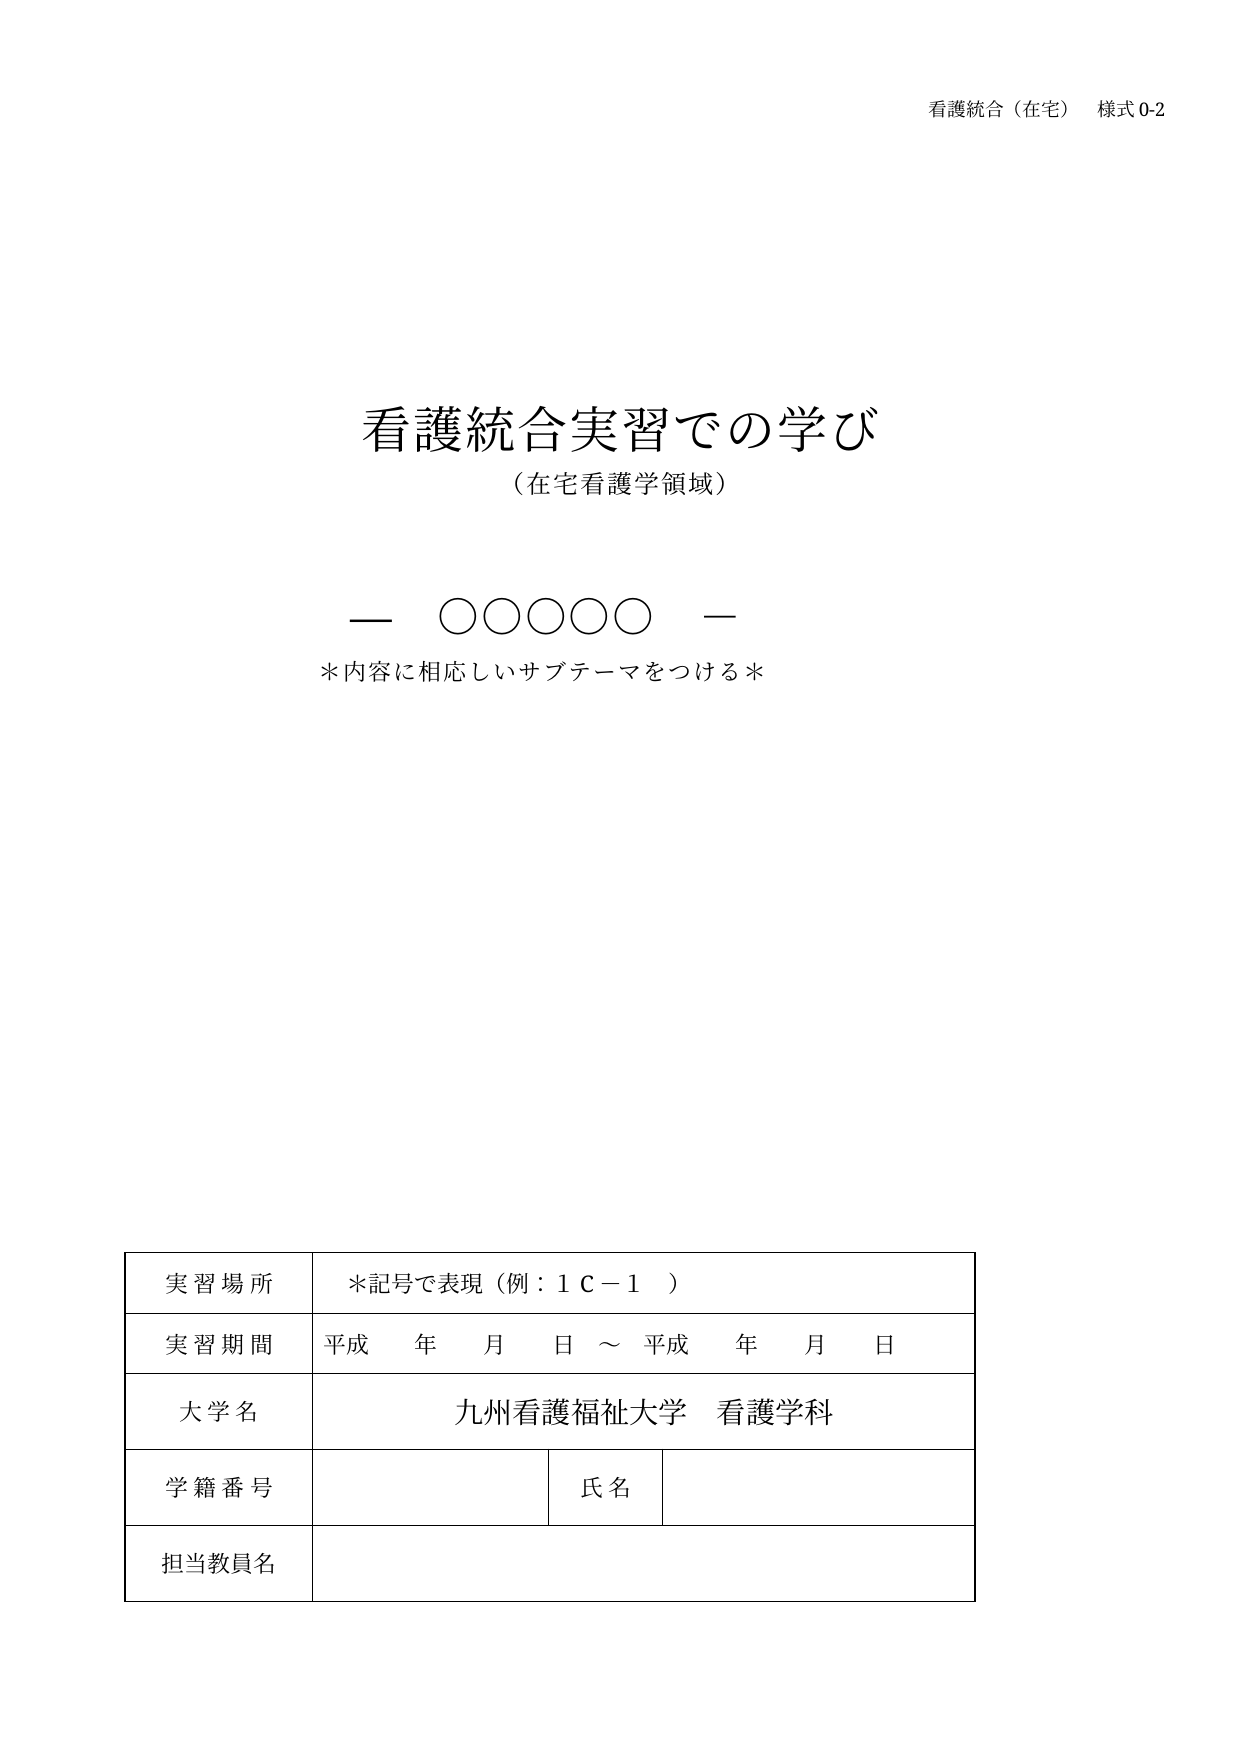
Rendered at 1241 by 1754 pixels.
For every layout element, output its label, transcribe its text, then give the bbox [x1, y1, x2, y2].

text （在宅看護学領域） [75, 464, 1165, 502]
table_cell 大学名 [126, 1374, 312, 1448]
table_cell 氏 名 [549, 1450, 662, 1524]
text ＊内容に相応しいサブテーマをつける＊ [75, 652, 1165, 689]
table_cell 担当教員名 [126, 1526, 312, 1601]
text ― ○○○○○ － [75, 577, 1165, 652]
table_header 実習場所 [126, 1253, 312, 1313]
table_cell [313, 1450, 548, 1524]
table_cell [313, 1526, 974, 1601]
table_cell 学籍番号 [126, 1450, 312, 1524]
table_header ＊記号で表現（例：１C －１ ） [313, 1253, 974, 1313]
table_cell 実習期間 [126, 1314, 312, 1372]
table_cell [663, 1450, 974, 1524]
table_cell 平成 年 月 日 ～ 平成 年 月 日 [313, 1314, 974, 1372]
text 看護統合（在宅） 様式0-2 [75, 89, 1165, 127]
table_cell 九州看護福祉大学 看護学科 [313, 1374, 974, 1448]
text 看護統合実習での学び [75, 389, 1165, 464]
